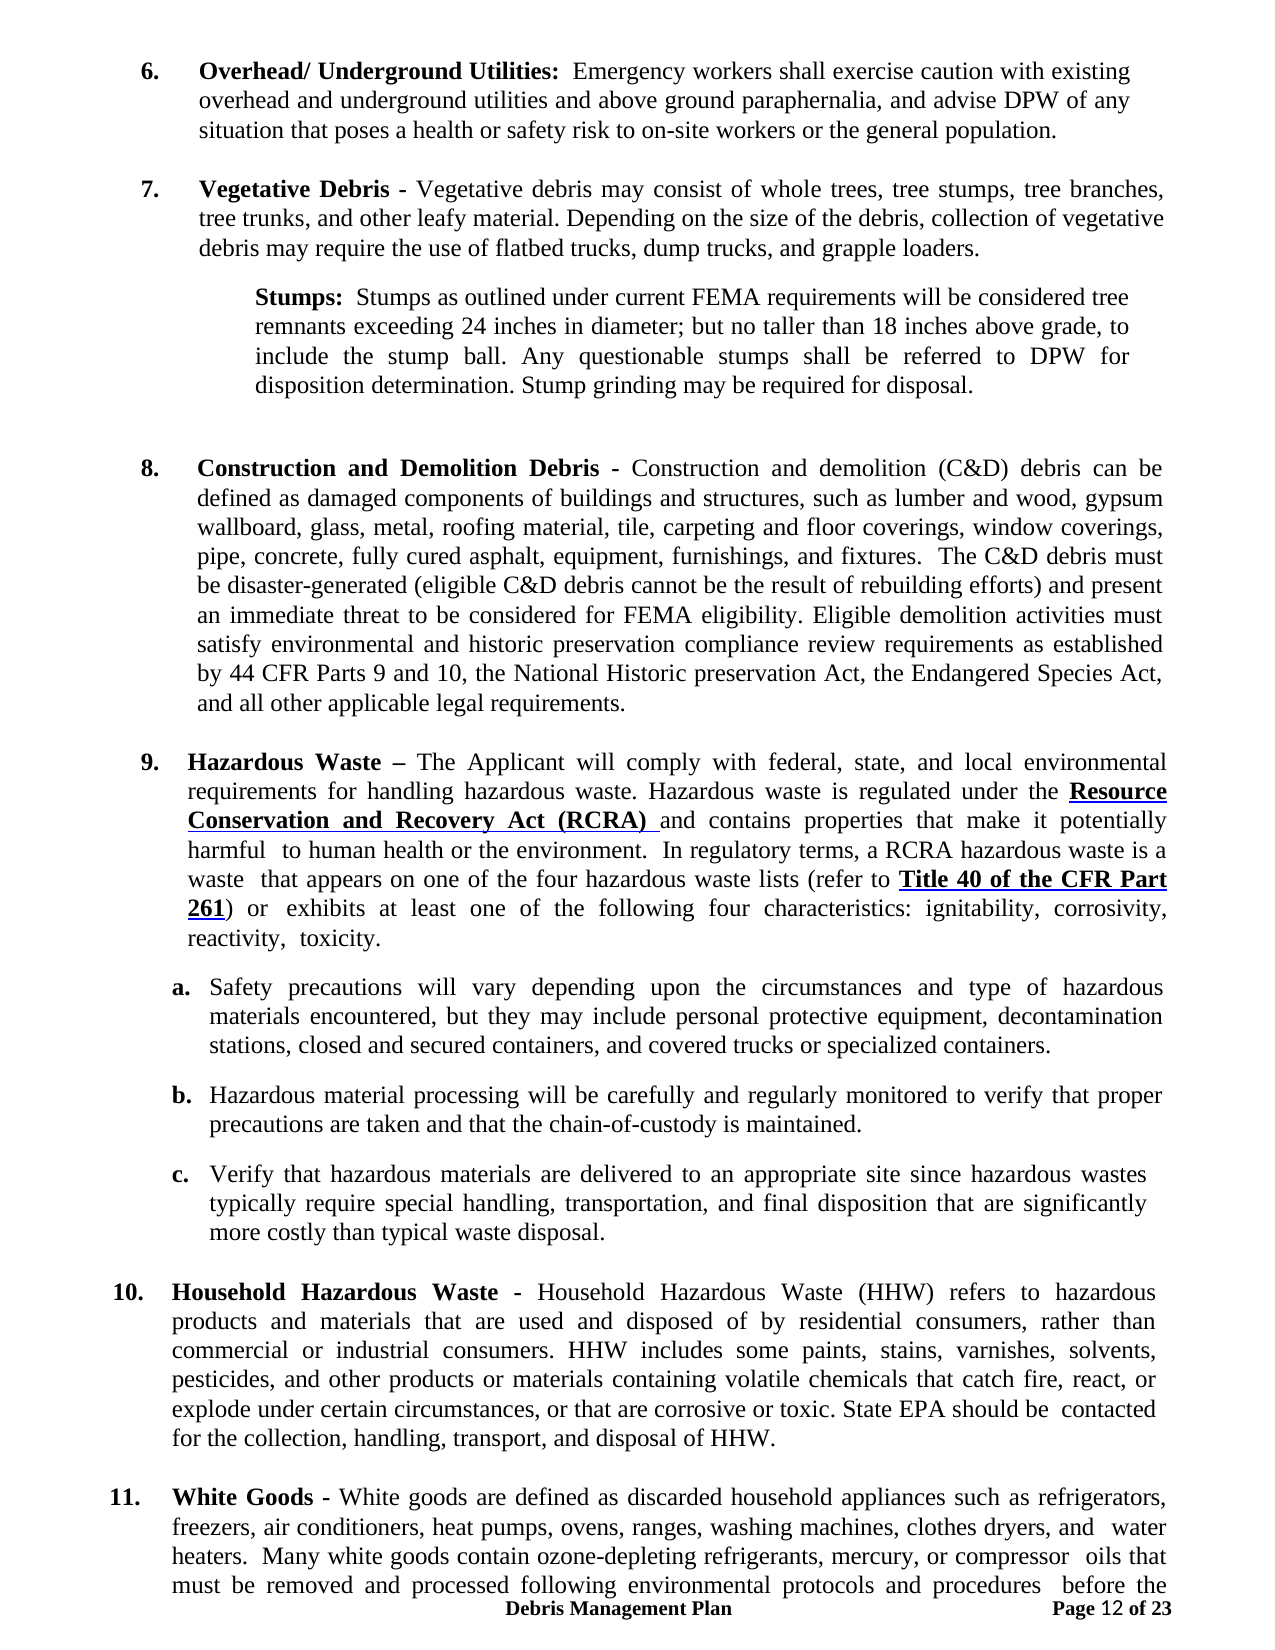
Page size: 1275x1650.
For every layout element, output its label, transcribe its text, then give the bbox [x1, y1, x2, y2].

list Safety precautions will vary depending upon the circumstances and type of hazardous materials encountered, but they may include personal protective equipment, decontamination stations, closed and secured containers, and covered trucks or specialized containers. [172, 972, 1163, 1059]
list Construction and Demolition Debris - Construction and demolition (C&D) debris can be defined as damaged components of buildings and structures, such as lumber and wood, gypsum wallboard, glass, metal, roofing material, tile, carpeting and floor coverings, window coverings, pipe, concrete, fully cured asphalt, equipment, furnishings, and fixtures. The C&D debris must be disaster-generated (eligible C&D debris cannot be the result of rebuilding efforts) and present an immediate threat to be considered for FEMA eligibility. Eligible demolition activities must satisfy environmental and historic preservation compliance review requirements as established by 44 CFR Parts 9 and 10, the National Historic preservation Act, the Endangered Species Act, and all other applicable legal requirements. [141, 453, 1163, 716]
list Vegetative Debris - Vegetative debris may consist of whole trees, tree stumps, tree branches, tree trunks, and other leafy material. Depending on the size of the debris, collection of vegetative debris may require the use of flatbed trucks, dump trucks, and grapple loaders. [141, 174, 1164, 261]
list Hazardous material processing will be carefully and regularly monitored to verify that proper precautions are taken and that the chain-of-custody is maintained. [172, 1080, 1163, 1138]
list Hazardous Waste – The Applicant will comply with federal, state, and local environmental requirements for handling hazardous waste. Hazardous waste is regulated under the Resource Conservation and Recovery Act (RCRA) and contains properties that make it potentially harmful to human health or the environment. In regulatory terms, a RCRA hazardous waste is a waste that appears on one of the four hazardous waste lists (refer to Title 40 of the CFR Part 261) or exhibits at least one of the following four characteristics: ignitability, corrosivity, reactivity, toxicity. [141, 747, 1167, 951]
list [109, 1482, 1167, 1599]
text Stumps: Stumps as outlined under current FEMA requirements will be considered tree remnants exceeding 24 inches in diameter; but no taller than 18 inches above grade, to include the stump ball. Any questionable stumps shall be referred to DPW for disposition determination. Stump grinding may be required for disposal. [255, 282, 1129, 399]
list Verify that hazardous materials are delivered to an appropriate site since hazardous wastes typically require special handling, transportation, and final disposition that are significantly more costly than typical waste disposal. [172, 1159, 1147, 1246]
list Household Hazardous Waste - Household Hazardous Waste (HHW) refers to hazardous products and materials that are used and disposed of by residential consumers, rather than commercial or industrial consumers. HHW includes some paints, stains, varnishes, solvents, pesticides, and other products or materials containing volatile chemicals that catch fire, react, or explode under certain circumstances, or that are corrosive or toxic. State EPA should be contacted for the collection, handling, transport, and disposal of HHW. [112, 1277, 1156, 1452]
list Overhead/ Underground Utilities: Emergency workers shall exercise caution with existing overhead and underground utilities and above ground paraphernalia, and advise DPW of any situation that poses a health or safety risk to on-site workers or the general population. [141, 56, 1131, 143]
